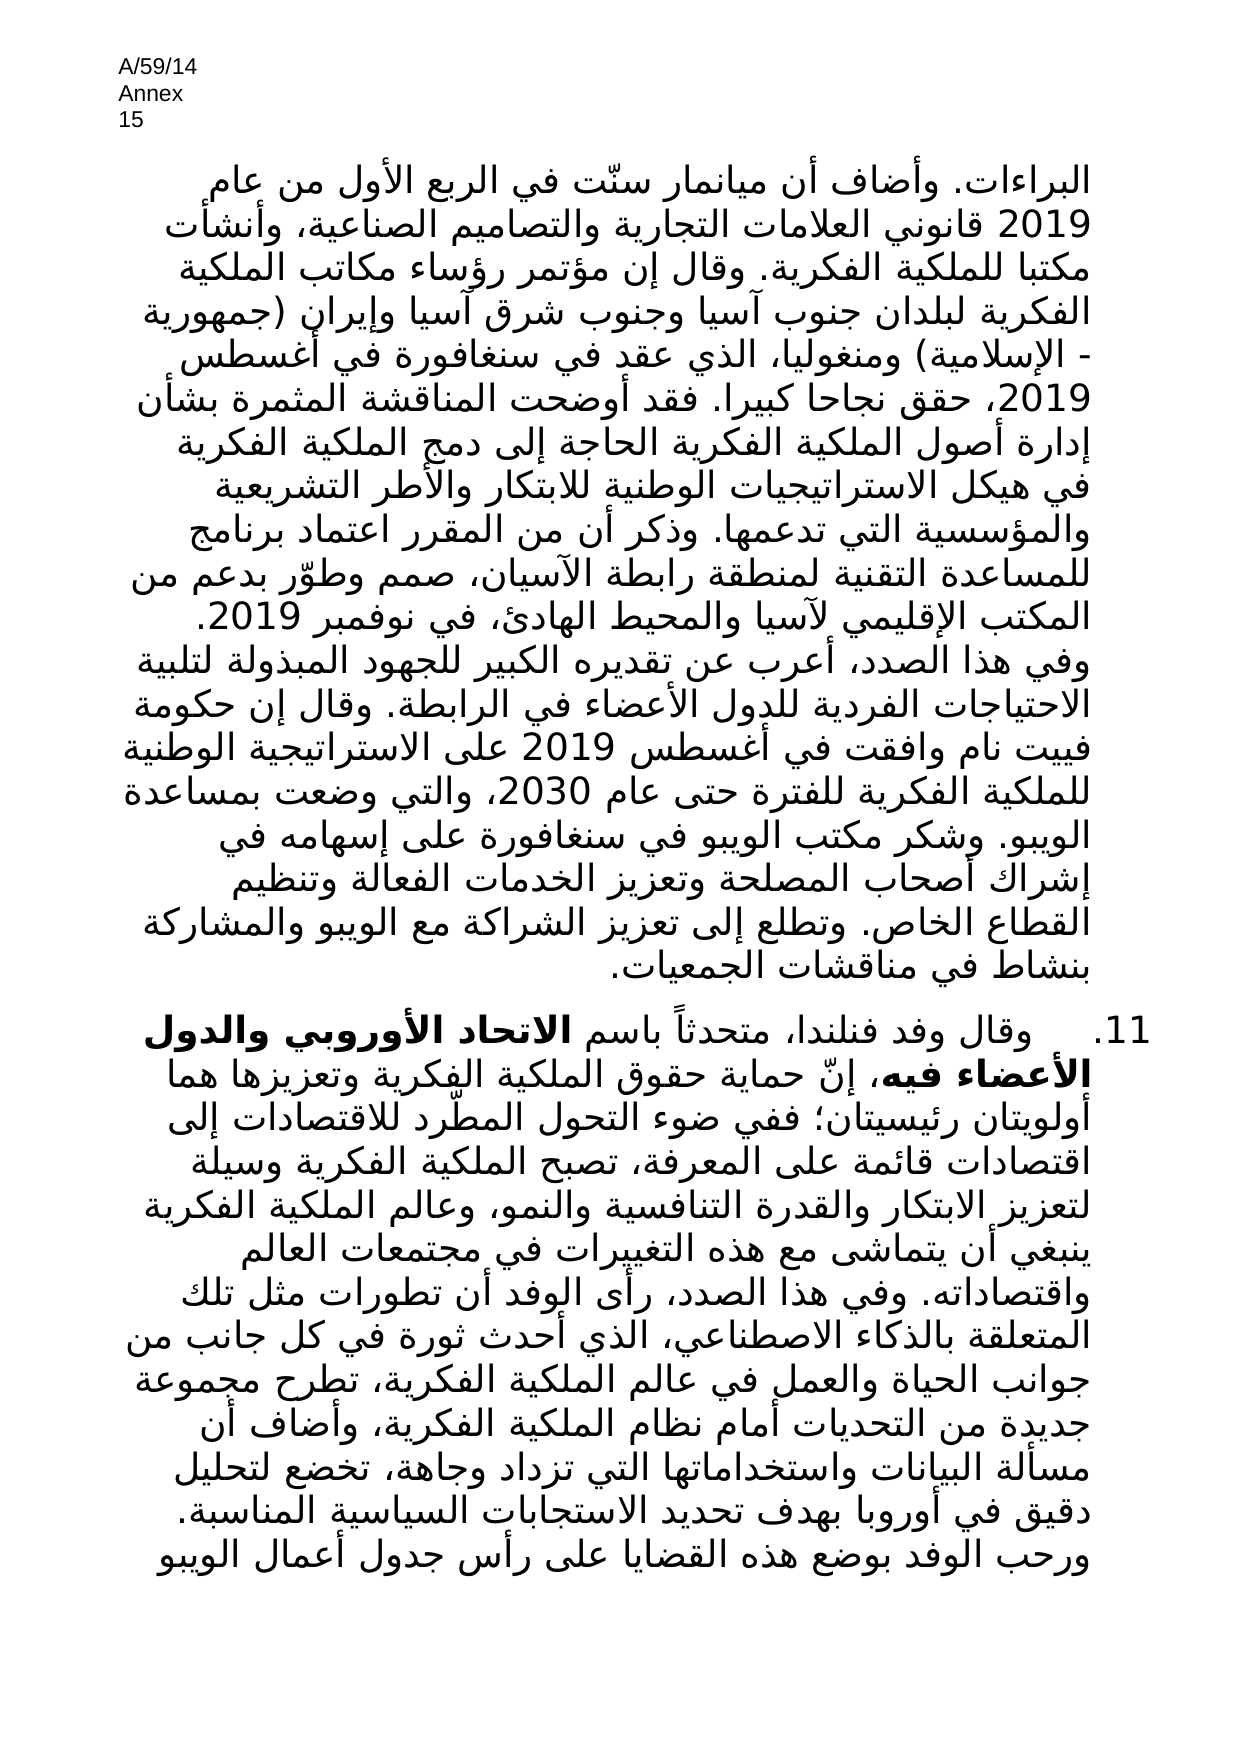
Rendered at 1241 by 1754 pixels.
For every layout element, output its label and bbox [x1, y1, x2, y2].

text [118, 158, 1092, 988]
text [118, 1009, 1092, 1576]
